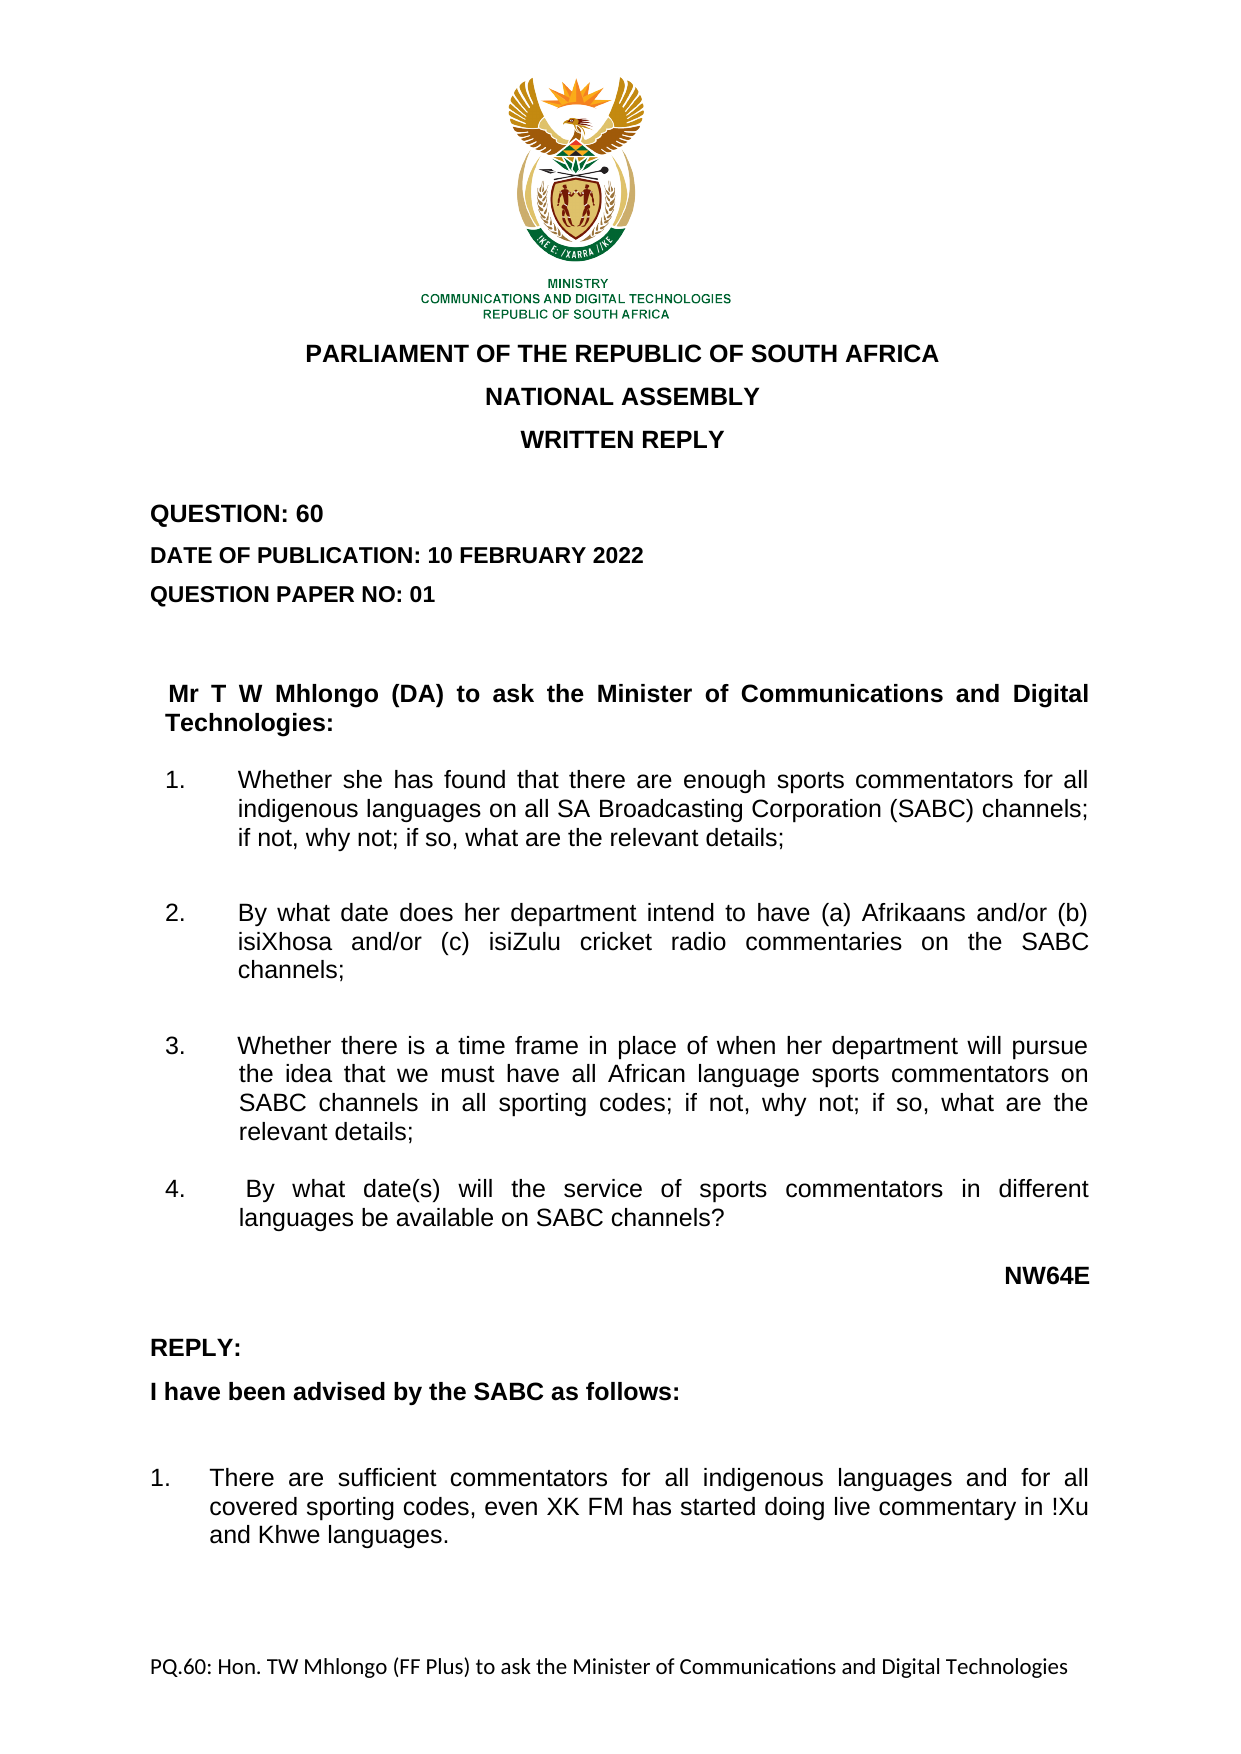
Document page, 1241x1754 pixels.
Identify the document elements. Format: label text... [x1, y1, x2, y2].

text DATE OF PUBLICATION: 10 FEBRUARY 2022 [150, 542, 1002, 568]
text PARLIAMENT OF THE REPUBLIC OF SOUTH AFRICA [150, 339, 1095, 368]
text I have been advised by the SABC as follows: [150, 1376, 1090, 1405]
text REPLY: [150, 1333, 1090, 1362]
list By what date does her department intend to have (a) Afrikaans and/or (b) isiXhosa and/or (c) isiZulu cricket radio commentaries on the SABC channels; [165, 898, 1090, 984]
text NATIONAL ASSEMBLY [150, 382, 1095, 411]
text WRITTEN REPLY [150, 425, 1095, 454]
text NW64E [165, 1261, 1090, 1290]
text 3. Whether there is a time frame in place of when her department will pursue the idea that we must have all African language sports commentators on SABC channels in all sporting codes; if not, why not; if so, what are the relevant details; [165, 1031, 1090, 1146]
text Mr T W Mhlongo (DA) to ask the Minister of Communications and Digital Technologies: [150, 679, 1090, 736]
text QUESTION: 60 [150, 499, 1002, 527]
text QUESTION PAPER NO: 01 [150, 581, 1090, 608]
text 4. By what date(s) will the service of sports commentators in different languages be available on SABC channels? [165, 1174, 1090, 1232]
picture [414, 73, 738, 325]
list Whether she has found that there are enough sports commentators for all indigenous languages on all SA Broadcasting Corporation (SABC) channels; if not, why not; if so, what are the relevant details; [165, 765, 1090, 852]
list There are sufficient commentators for all indigenous languages and for all covered sporting codes, even XK FM has started doing live commentary in !Xu and Khwe languages. [150, 1463, 1090, 1549]
